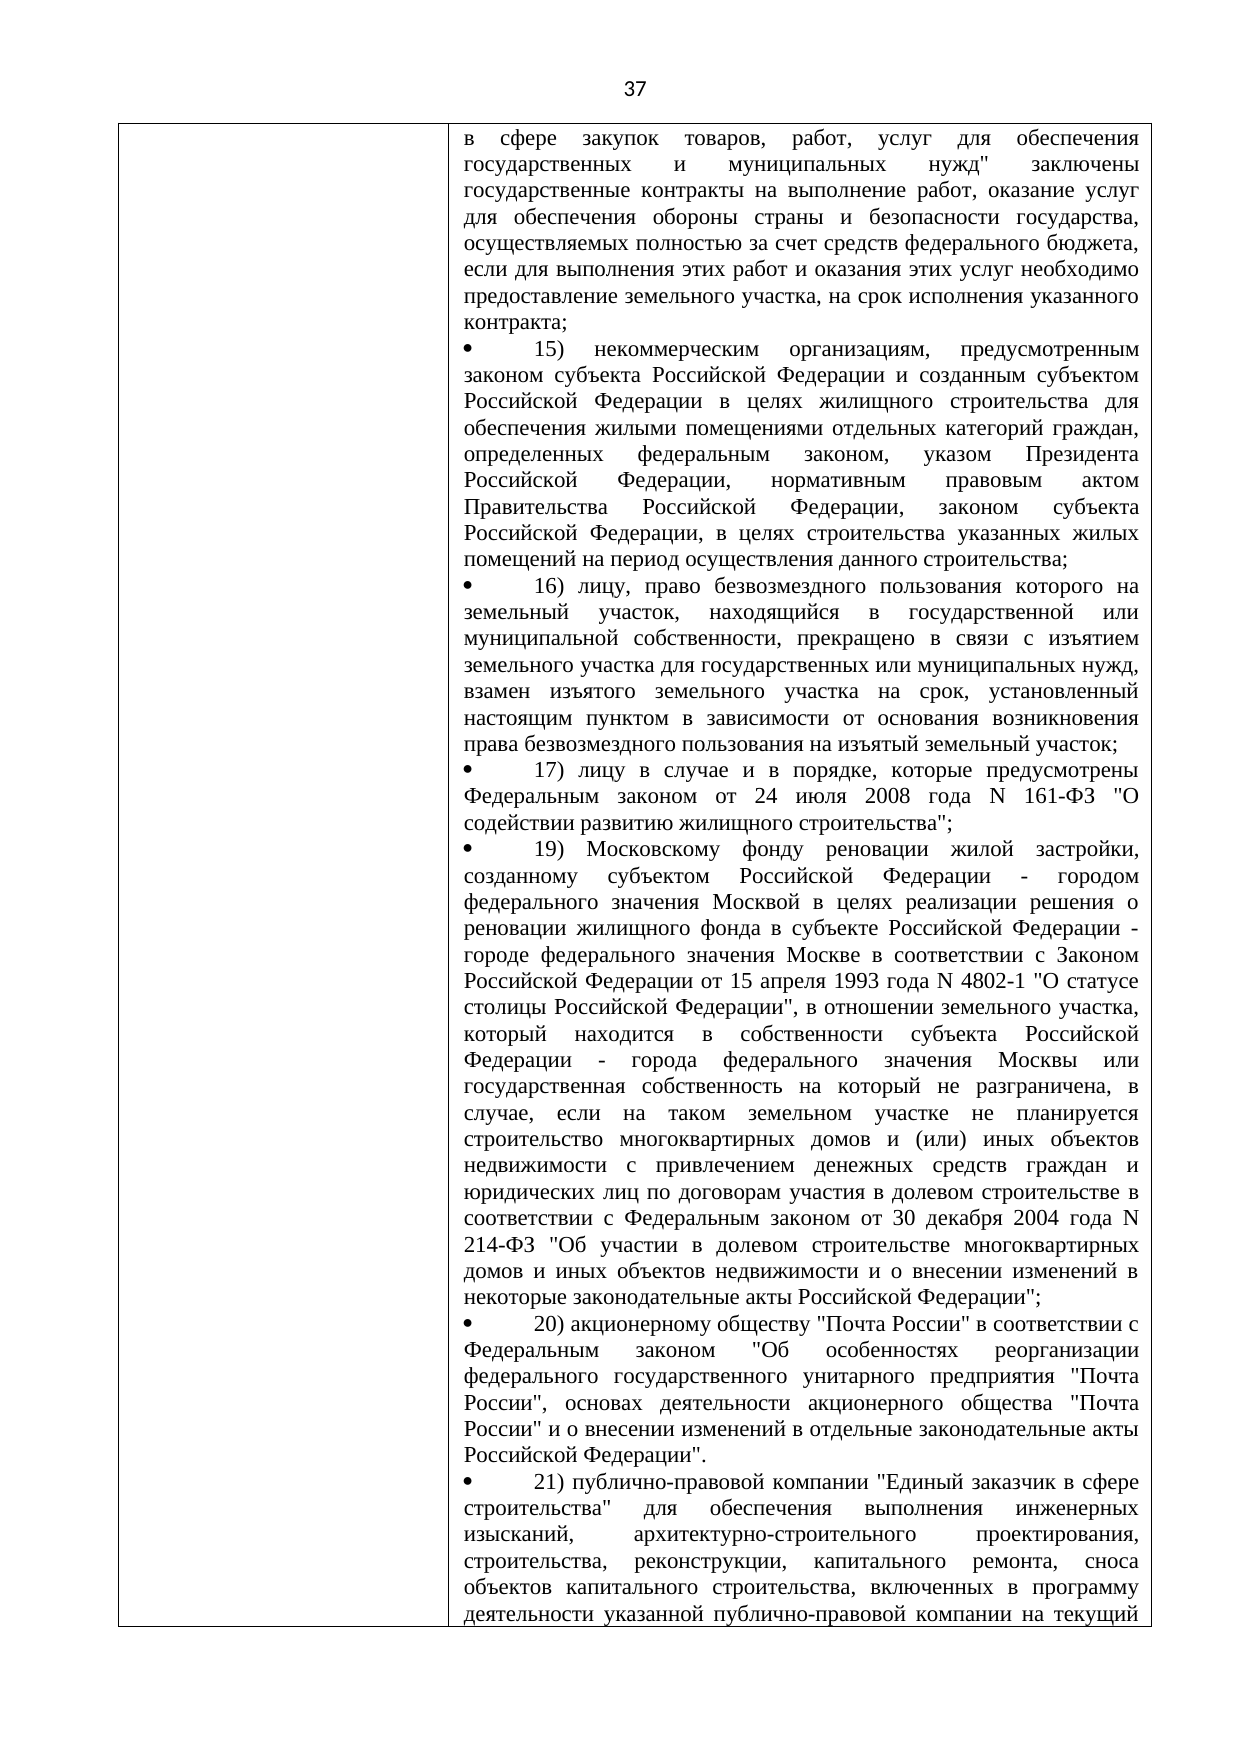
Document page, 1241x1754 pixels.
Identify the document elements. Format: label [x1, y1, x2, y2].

table_cell [119, 124, 448, 1626]
table_cell [449, 124, 1151, 1626]
